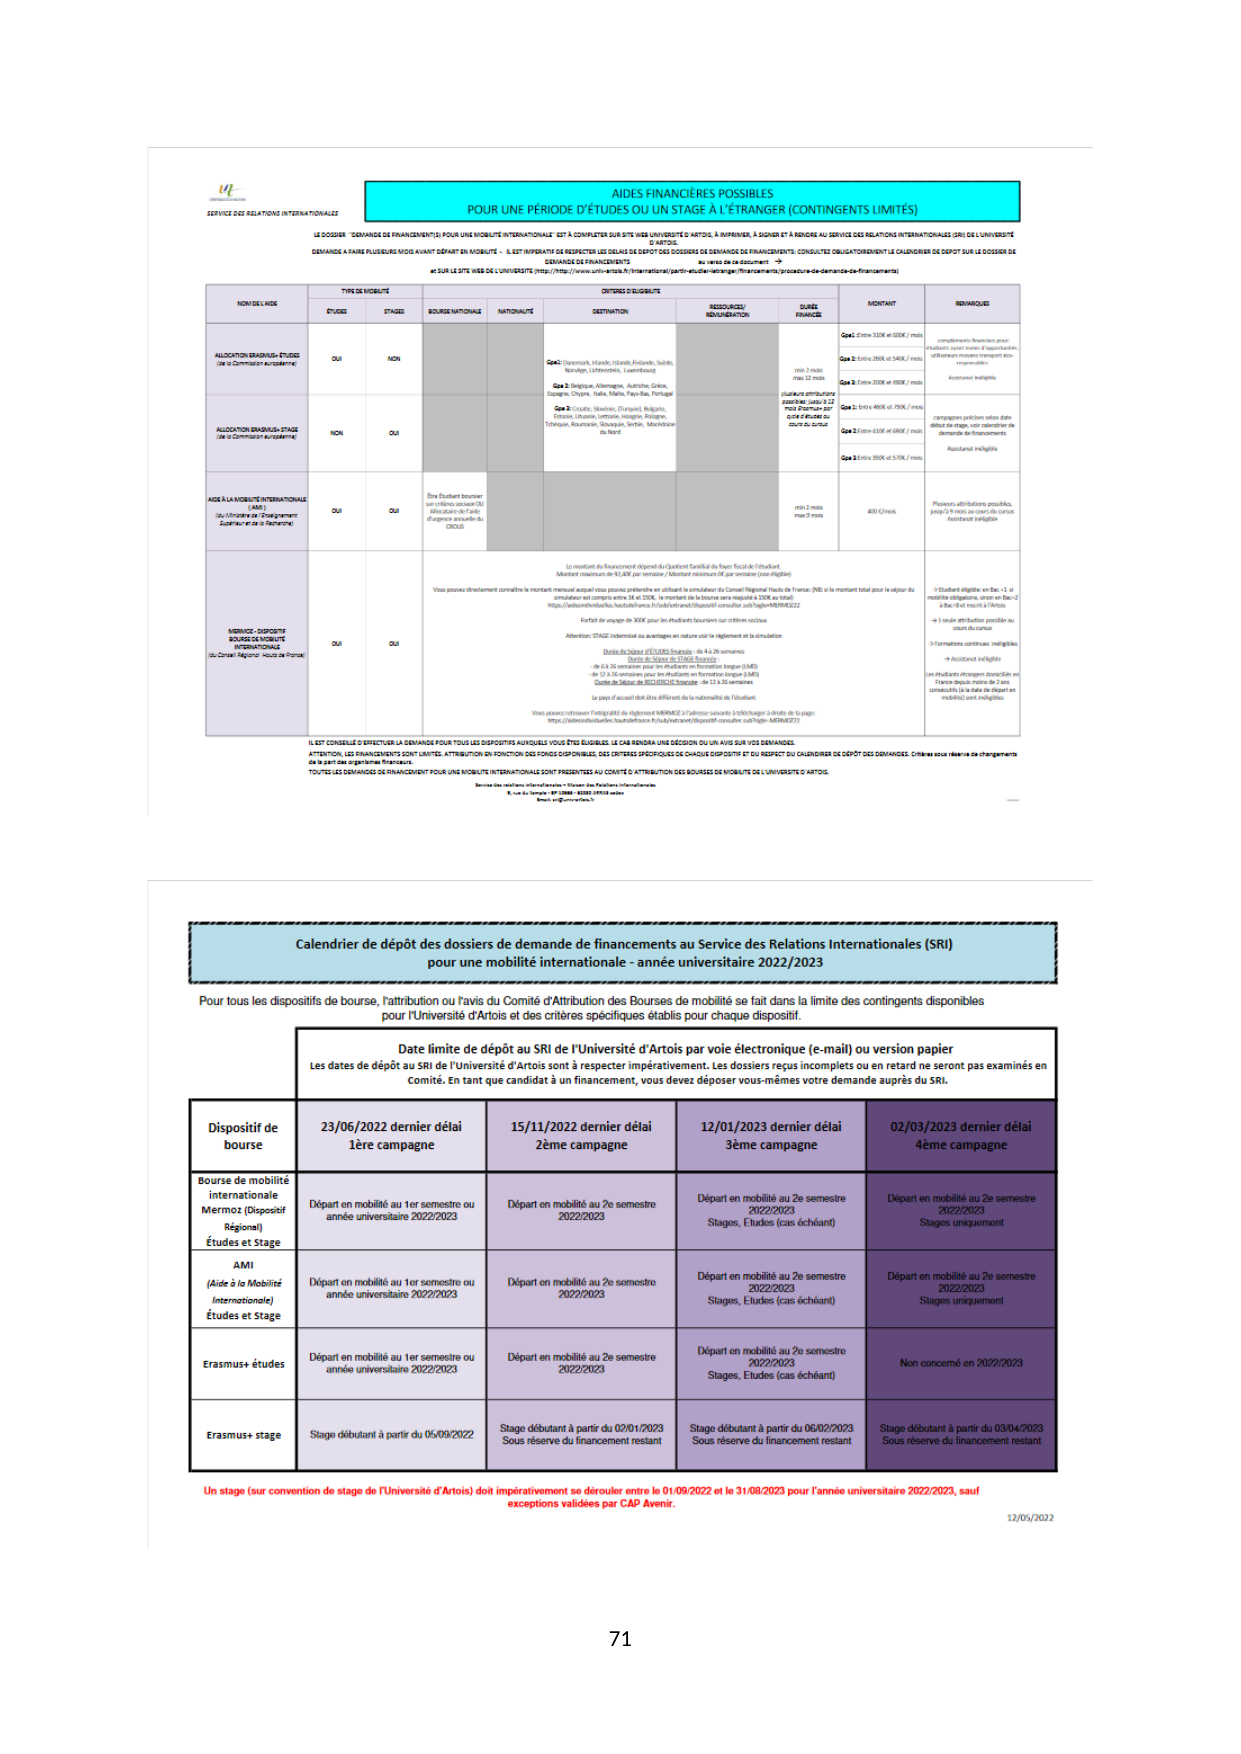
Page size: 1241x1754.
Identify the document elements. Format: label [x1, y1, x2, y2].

picture [147, 147, 1093, 816]
picture [147, 880, 1093, 1549]
